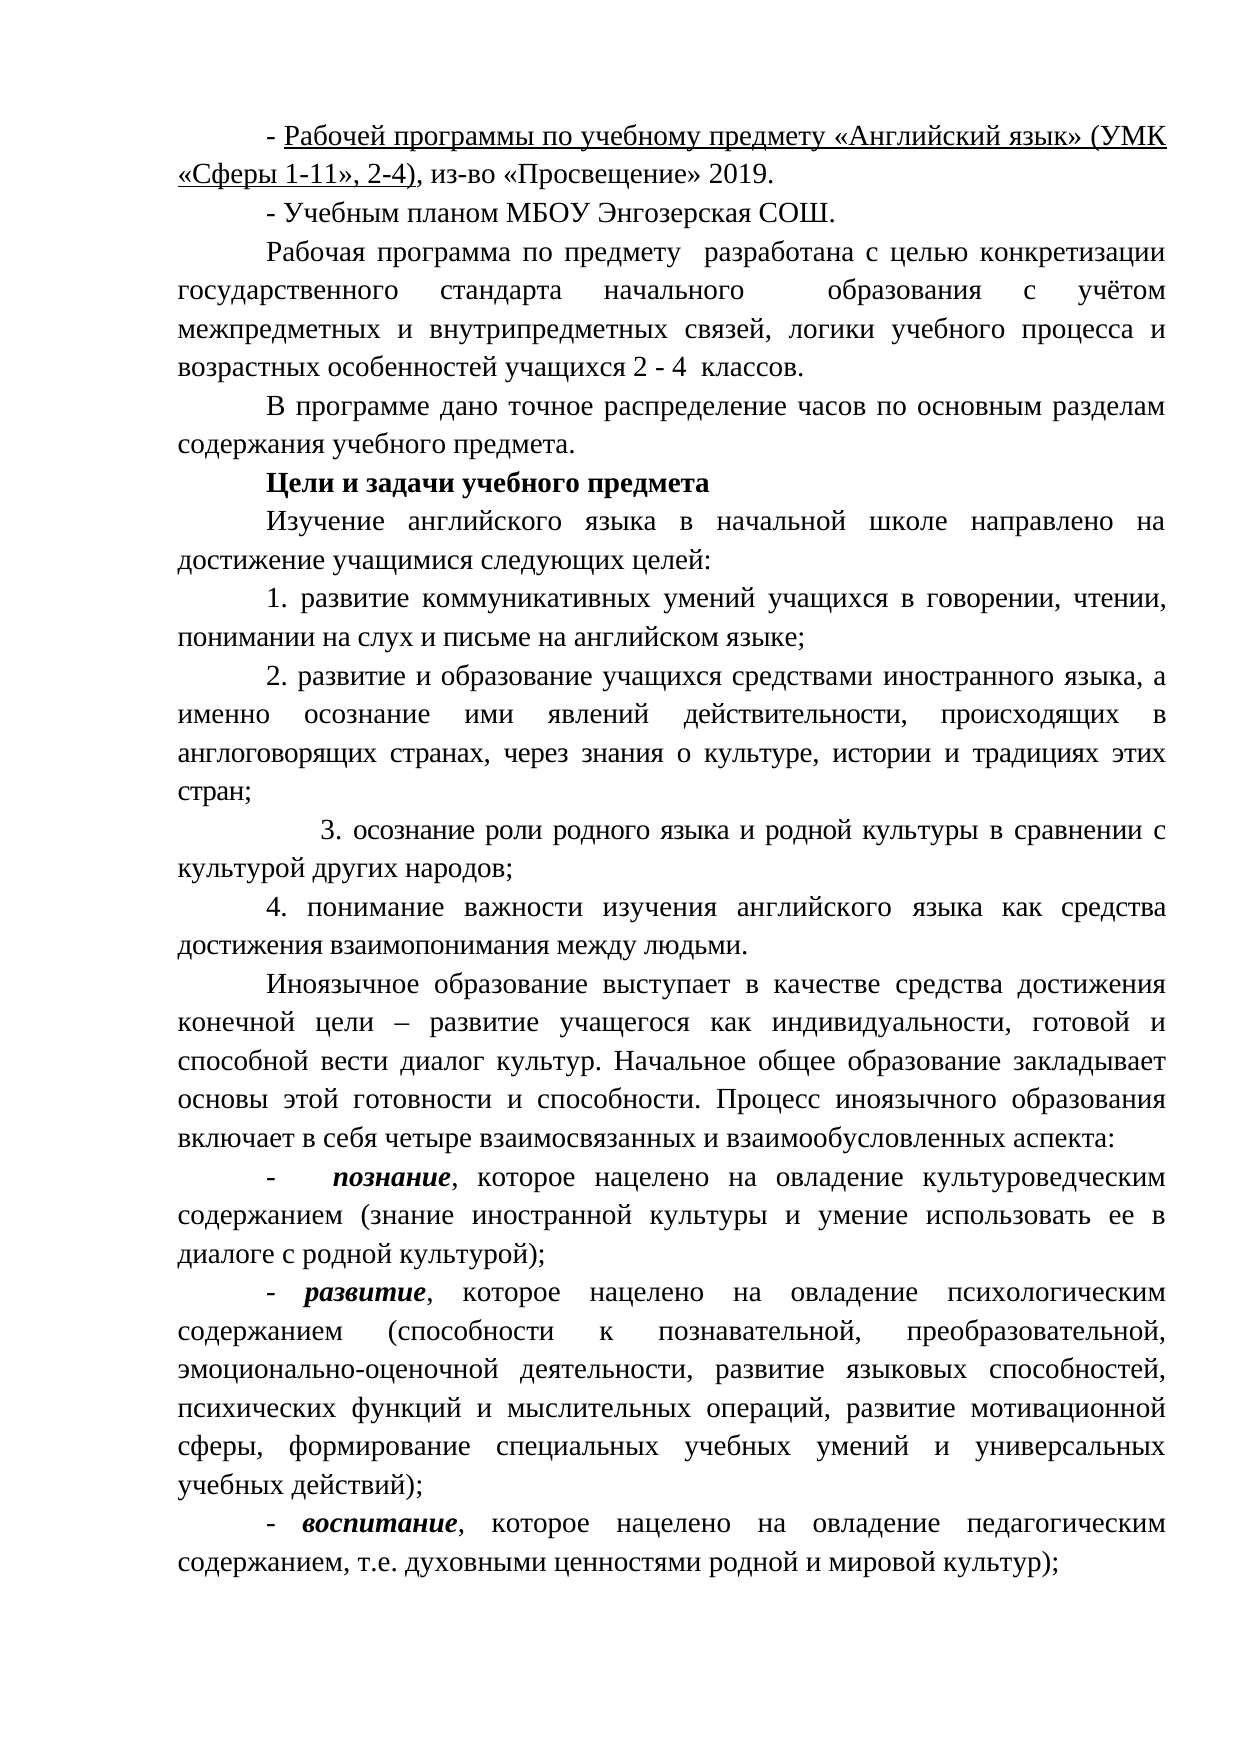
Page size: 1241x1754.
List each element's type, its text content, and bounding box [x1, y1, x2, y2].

text - развитие, которое нацелено на овладение психологическим содержанием (способности к познавательной, преобразовательной, эмоционально-оценочной деятельности, развитие языковых способностей, психических функций и мыслительных операций, развитие мотивационной сферы, формирование специальных учебных умений и универсальных учебных действий); [177, 1274, 1167, 1501]
text 1. развитие коммуникативных умений учащихся в говорении, чтении, понимании на слух и письме на английском языке; [177, 581, 1167, 653]
text 3. осознание роли родного языка и родной культуры в сравнении с культурой других народов; [177, 812, 1167, 884]
text - Рабочей программы по учебному предмету «Английский язык» (УМК «Сферы 1-11», 2-4), из-во «Просвещение» 2019. [177, 118, 1167, 190]
text Изучение английского языка в начальной школе направлено на достижение учащимися следующих целей: [177, 503, 1167, 576]
text Иноязычное образование выступает в качестве средства достижения конечной цели – развитие учащегося как индивидуальности, готовой и способной вести диалог культур. Начальное общее образование закладывает основы этой готовности и способности. Процесс иноязычного образования включает в себя четыре взаимосвязанных и взаимообусловленных аспекта: [177, 966, 1167, 1154]
text - воспитание, которое нацелено на овладение педагогическим содержанием, т.е. духовными ценностями родной и мировой культур); [177, 1506, 1167, 1578]
text 4. понимание важности изучения английского языка как средства достижения взаимопонимания между людьми. [177, 889, 1167, 961]
text Рабочая программа по предмету разработана с целью конкретизации государственного стандарта начального образования с учётом межпредметных и внутрипредметных связей, логики учебного процесса и возрастных особенностей учащихся 2 - 4 классов. [177, 234, 1167, 383]
text Цели и задачи учебного предмета [177, 465, 1167, 498]
text - познание, которое нацелено на овладение культуроведческим содержанием (знание иностранной культуры и умение использовать ее в диалоге с родной культурой); [177, 1159, 1167, 1269]
text В программе дано точное распределение часов по основным разделам содержания учебного предмета. [177, 388, 1167, 460]
text - Учебным планом МБОУ Энгозерская СОШ. [177, 195, 1167, 229]
text 2. развитие и образование учащихся средствами иностранного языка, а именно осознание ими явлений действительности, происходящих в англоговорящих странах, через знания о культуре, истории и традициях этих стран; [177, 658, 1167, 807]
